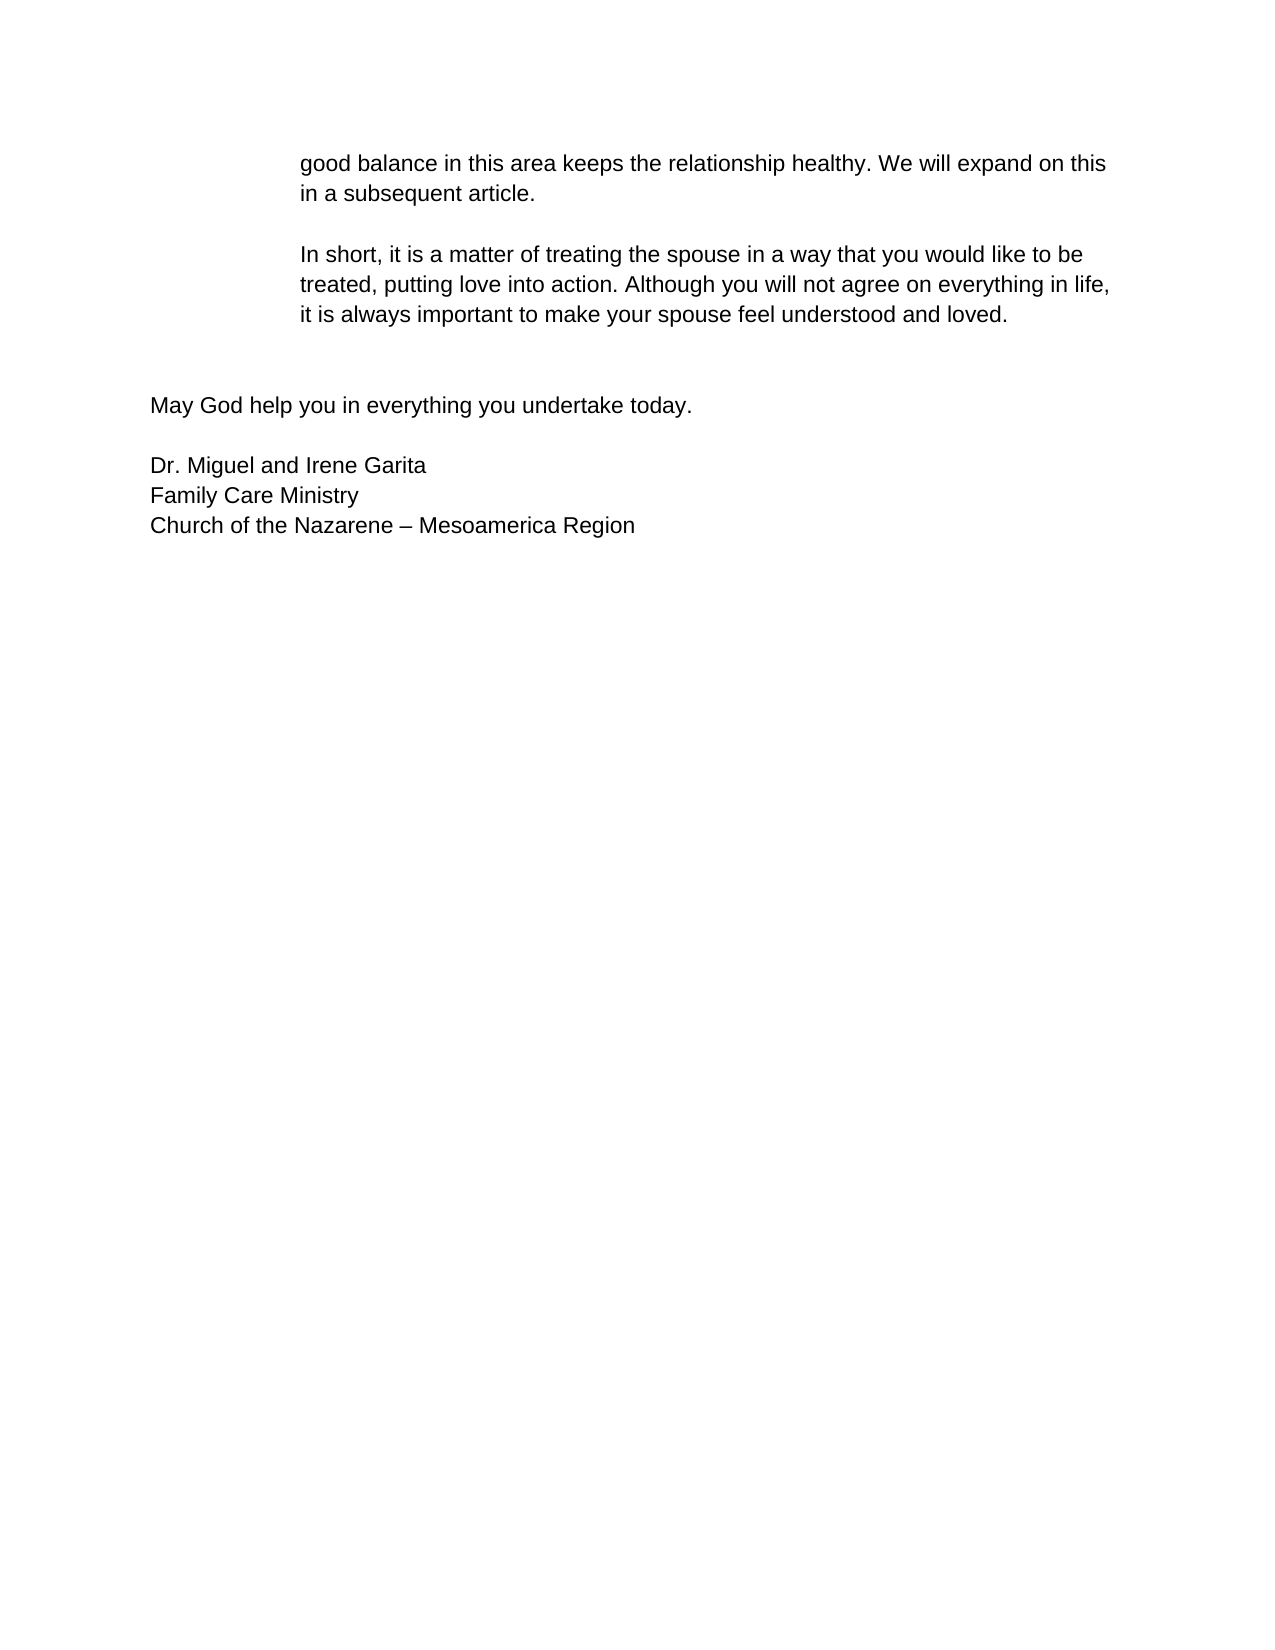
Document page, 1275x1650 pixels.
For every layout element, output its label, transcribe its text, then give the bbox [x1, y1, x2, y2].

text In short, it is a matter of treating the spouse in a way that you would like to be treated, putting love into action. Although you will not agree on everything in life, it is always important to make your spouse feel understood and loved. [300, 241, 1125, 327]
text Family Care Ministry [150, 482, 1125, 509]
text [300, 150, 1125, 207]
text Dr. Miguel and Irene Garita [150, 452, 1125, 478]
text May God help you in everything you undertake today. [150, 392, 1125, 418]
text Church of the Nazarene – Mesoamerica Region [150, 512, 1125, 539]
